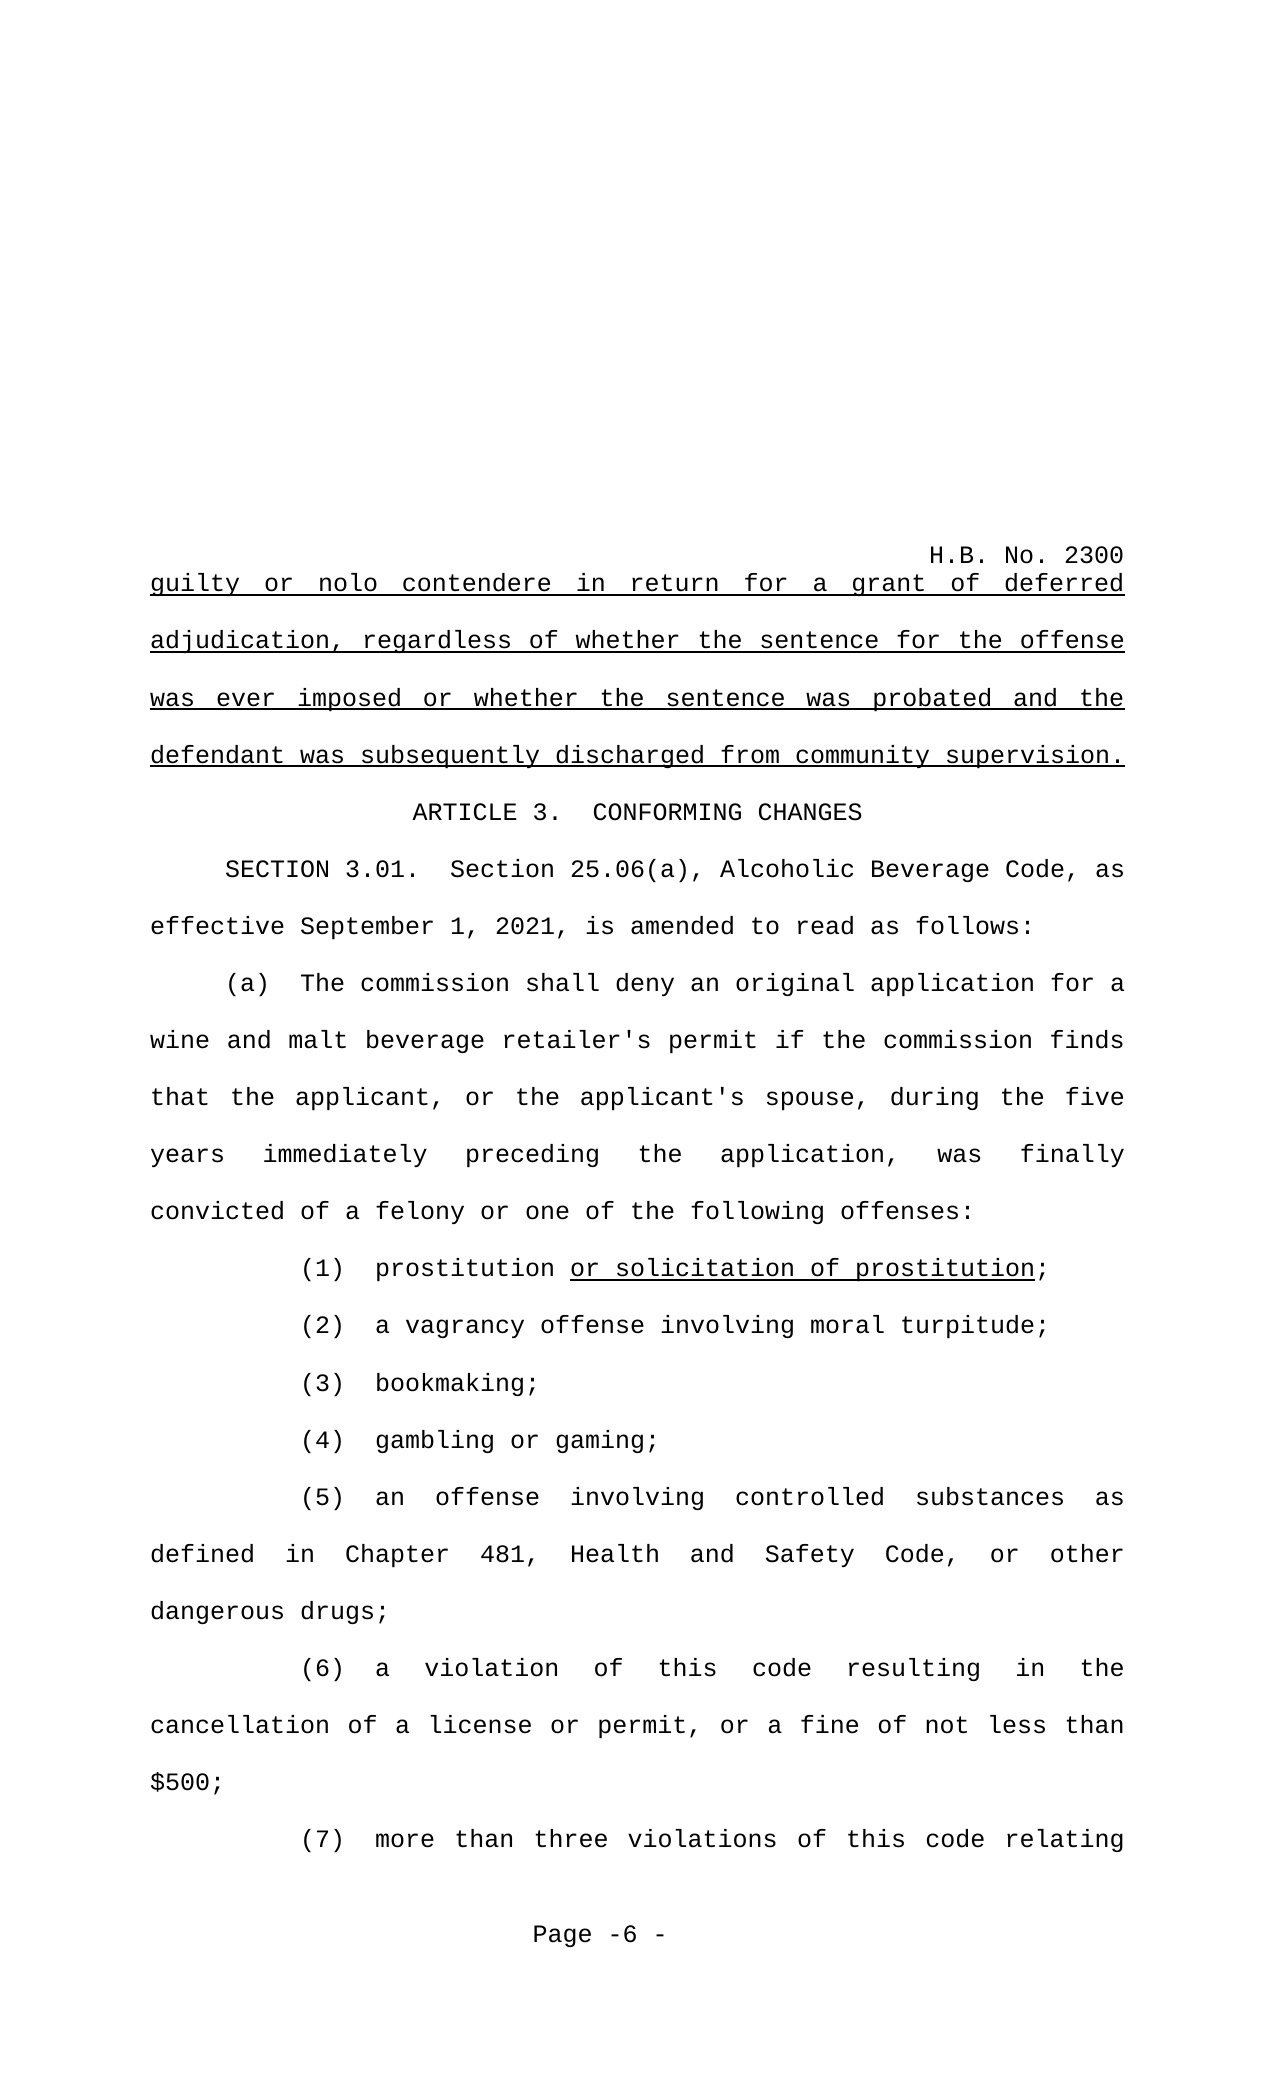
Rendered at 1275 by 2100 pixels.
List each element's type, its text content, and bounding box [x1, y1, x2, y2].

text ARTICLE 3. CONFORMING CHANGES [150, 799, 1125, 828]
text (5) an offense involving controlled substances as defined in Chapter 481, Health and Safety Code, or other dangerous drugs; [150, 1484, 1125, 1627]
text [150, 1827, 1125, 1855]
text SECTION 3.01. Section 25.06(a), Alcoholic Beverage Code, as effective September 1, 2021, is amended to read as follows: [150, 856, 1125, 942]
text (a) The commission shall deny an original application for a wine and malt beverage retailer's permit if the commission finds that the applicant, or the applicant's spouse, during the five years immediately preceding the application, was finally convicted of a felony or one of the following offenses: [150, 970, 1125, 1227]
text (6) a violation of this code resulting in the cancellation of a license or permit, or a fine of not less than $500; [150, 1655, 1125, 1798]
text (4) gambling or gaming; [150, 1427, 1125, 1456]
text (3) bookmaking; [150, 1370, 1125, 1398]
text (2) a vagrancy offense involving moral turpitude; [150, 1313, 1125, 1341]
text (1) prostitution or solicitation of prostitution; [150, 1256, 1125, 1284]
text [150, 571, 1125, 594]
